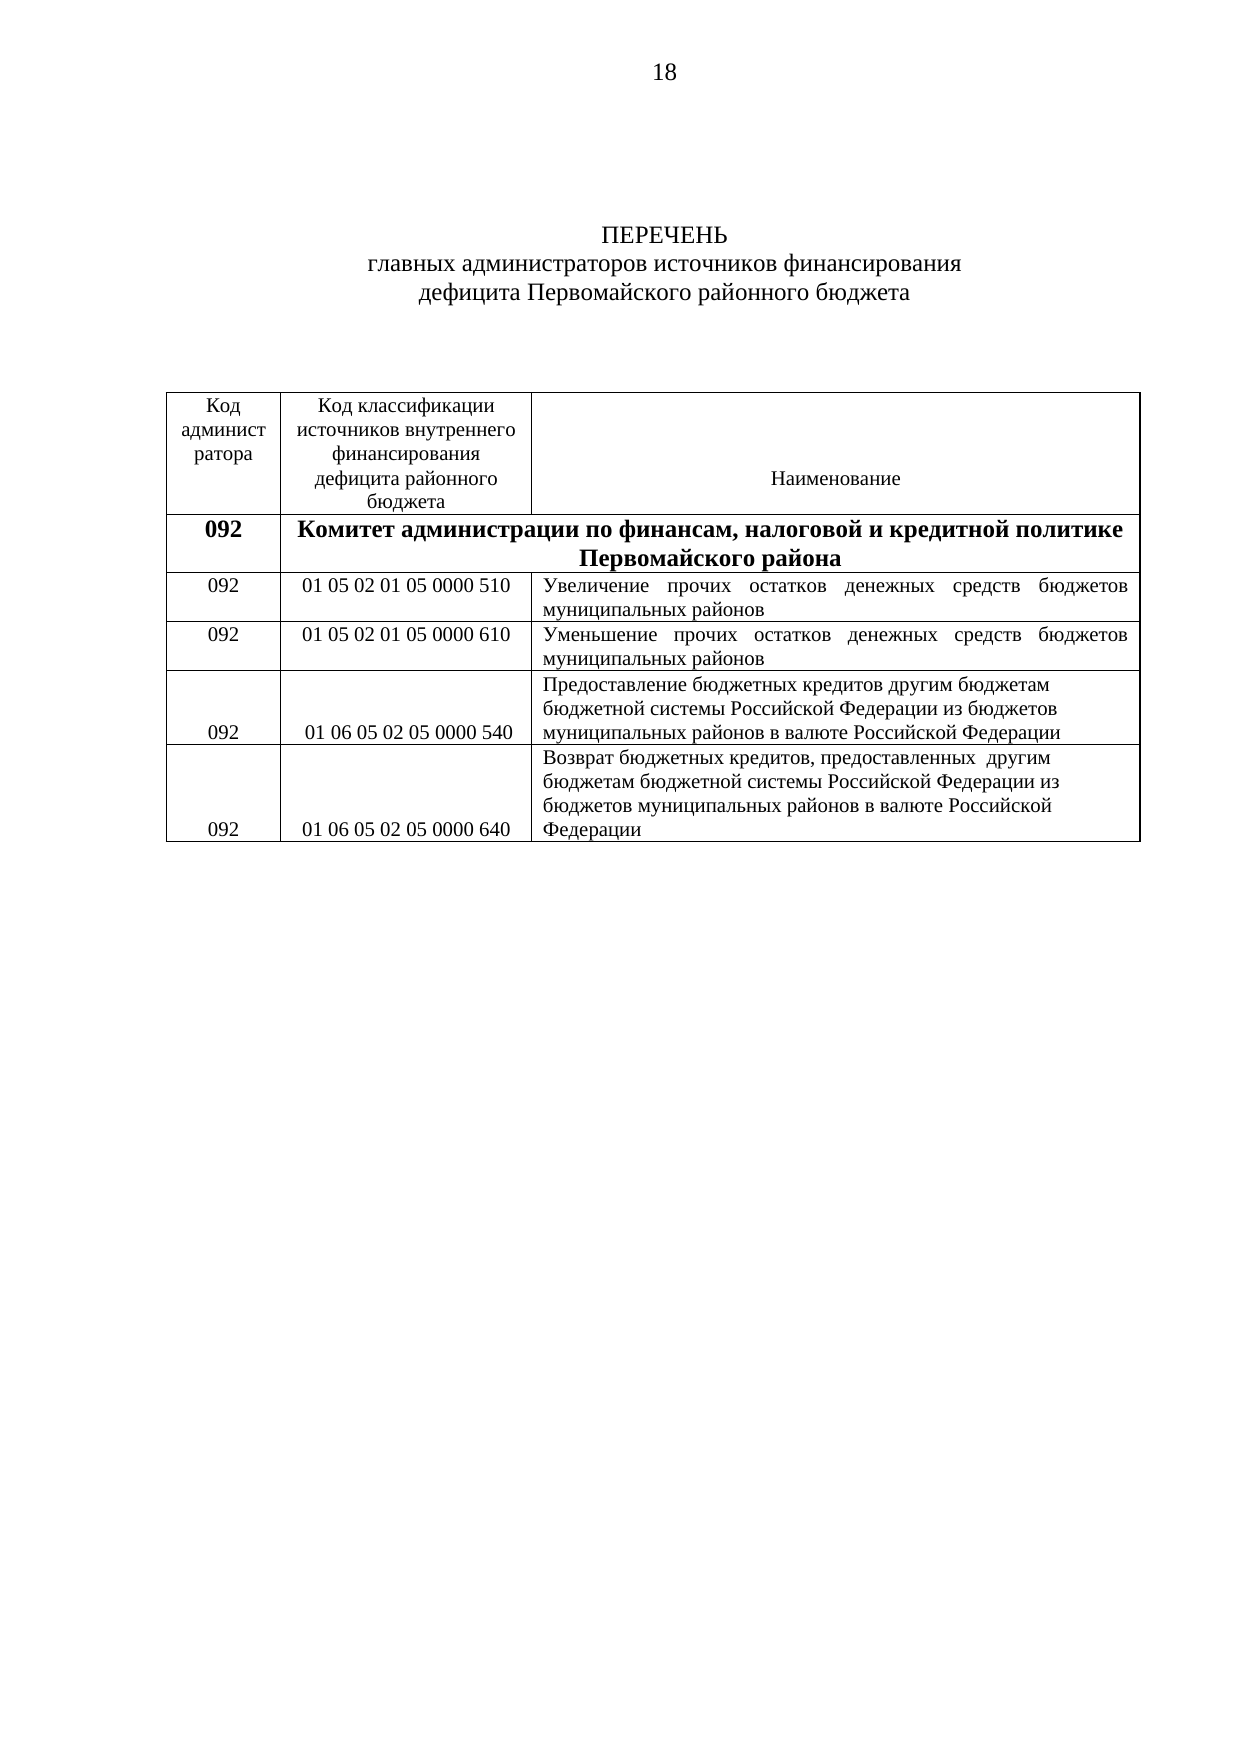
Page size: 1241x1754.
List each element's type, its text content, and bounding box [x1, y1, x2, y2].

table_cell Возврат бюджетных кредитов, предоставленных другим бюджетам бюджетной системы Российской Федерации из бюджетов муниципальных районов в валюте Российской Федерации [532, 745, 1139, 841]
table_cell 01 06 05 02 05 0000 640 [281, 745, 531, 841]
text ПЕРЕЧЕНЬ [177, 220, 1152, 248]
table_cell 092 [167, 622, 280, 670]
table_cell 092 [167, 745, 280, 841]
table_cell 01 06 05 02 05 0000 540 [281, 671, 531, 744]
text дефицита Первомайского районного бюджета [177, 277, 1152, 306]
table_cell 01 05 02 01 05 0000 510 [281, 573, 531, 621]
text главных администраторов источников финансирования [177, 248, 1152, 277]
table_cell 01 05 02 01 05 0000 610 [281, 622, 531, 670]
table_cell 092 [167, 671, 280, 744]
table_cell 092 [167, 573, 280, 621]
table_header Наименование [532, 393, 1139, 513]
table_cell Уменьшение прочих остатков денежных средств бюджетов муниципальных районов [532, 622, 1139, 670]
table_cell Предоставление бюджетных кредитов другим бюджетам бюджетной системы Российской Федерации из бюджетов муниципальных районов в валюте Российской Федерации [532, 671, 1139, 744]
table_header Код администратора [167, 393, 280, 513]
table_cell Комитет администрации по финансам, налоговой и кредитной политике Первомайского района [281, 515, 1139, 572]
table_cell 092 [167, 515, 280, 572]
table_cell Увеличение прочих остатков денежных средств бюджетов муниципальных районов [532, 573, 1139, 621]
table_header Код классификации источников внутреннего финансирования дефицита районного бюджета [281, 393, 531, 513]
